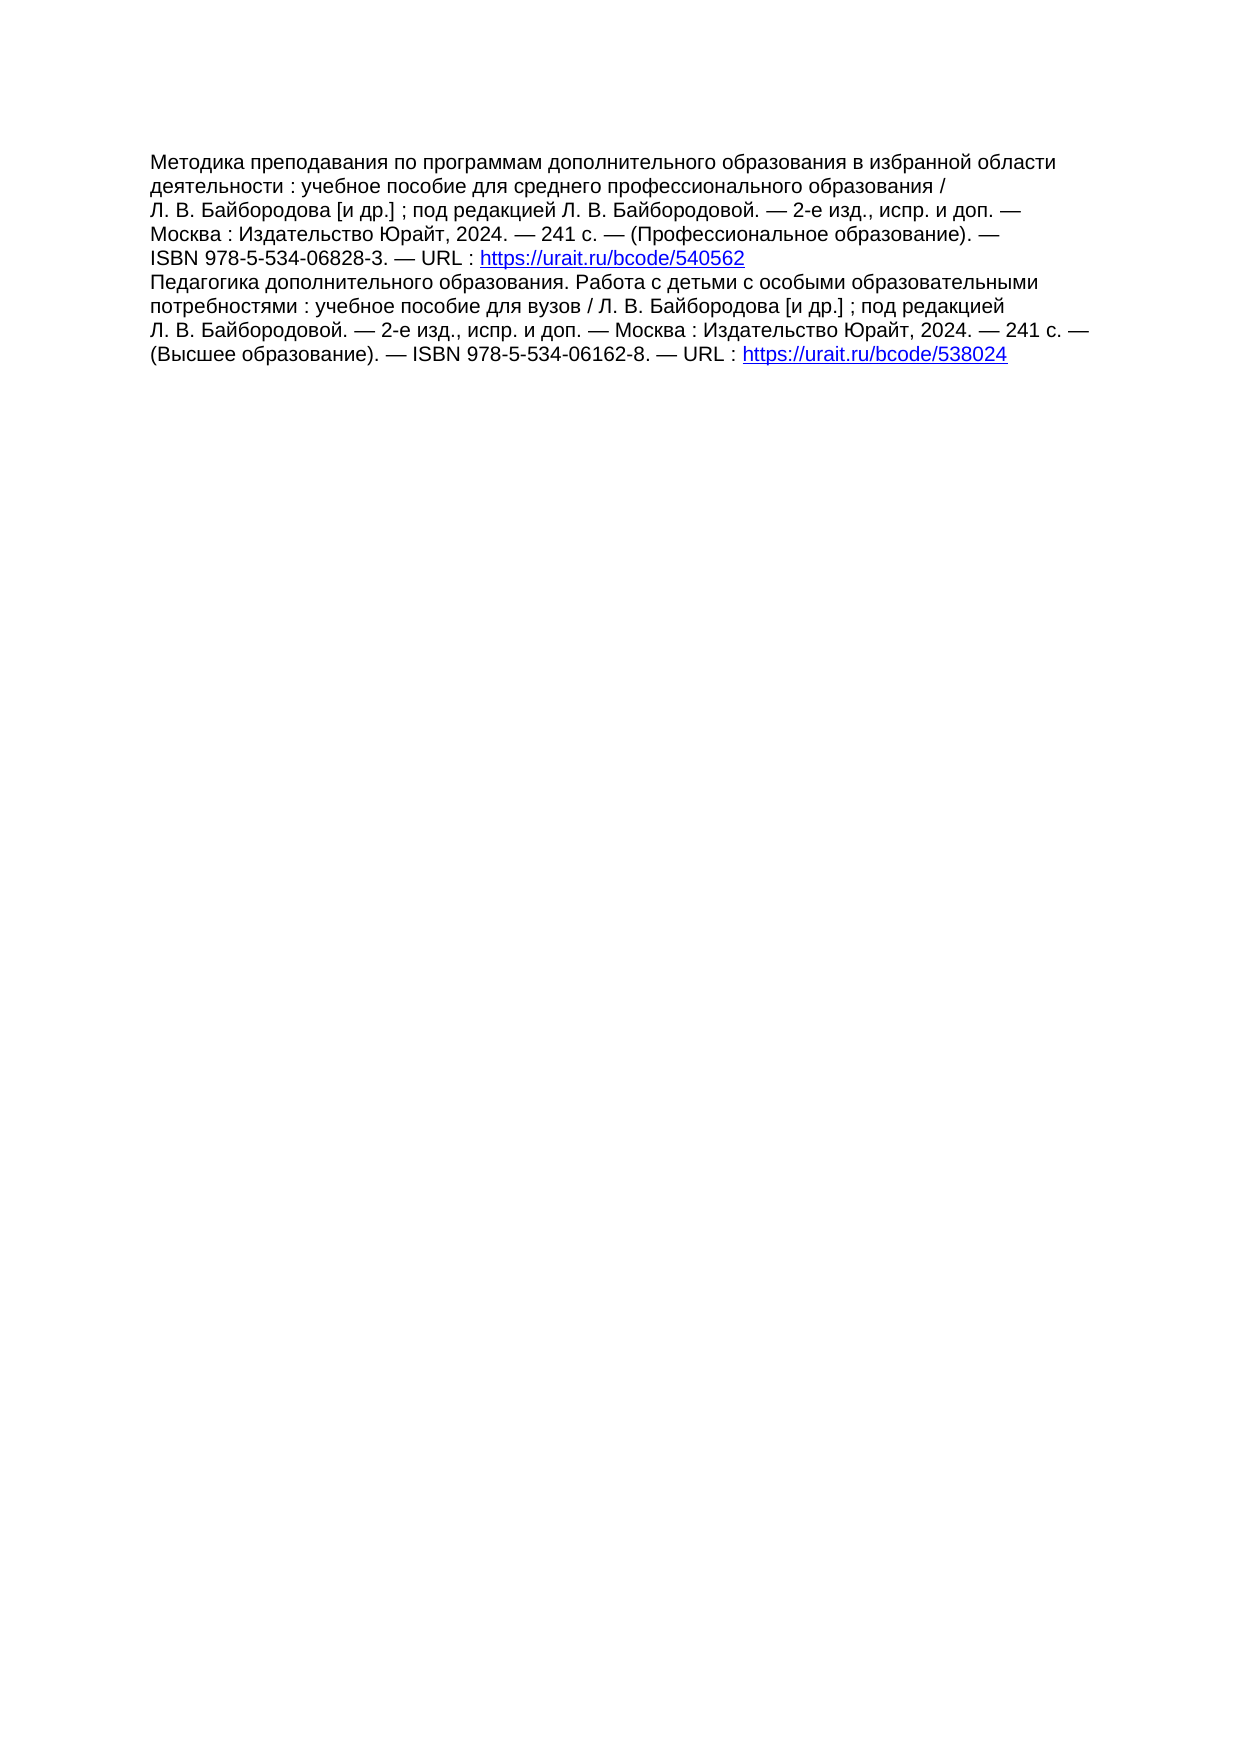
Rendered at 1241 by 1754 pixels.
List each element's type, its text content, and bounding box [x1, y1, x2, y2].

text Педагогика дополнительного образования. Работа с детьми с особыми образовательными потребностями : учебное пособие для вузов / Л. В. Байбородова [и др.] ; под редакцией Л. В. Байбородовой. — 2-е изд., испр. и доп. — Москва : Издательство Юрайт, 2024. — 241 с. — (Высшее образование). — ISBN 978-5-534-06162-8. — URL : https://urait.ru/bcode/538024 [150, 270, 1090, 366]
text Методика преподавания по программам дополнительного образования в избранной области деятельности : учебное пособие для среднего профессионального образования / Л. В. Байбородова [и др.] ; под редакцией Л. В. Байбородовой. — 2-е изд., испр. и доп. — Москва : Издательство Юрайт, 2024. — 241 с. — (Профессиональное образование). — ISBN 978-5-534-06828-3. — URL : https://urait.ru/bcode/540562 [150, 150, 1090, 270]
